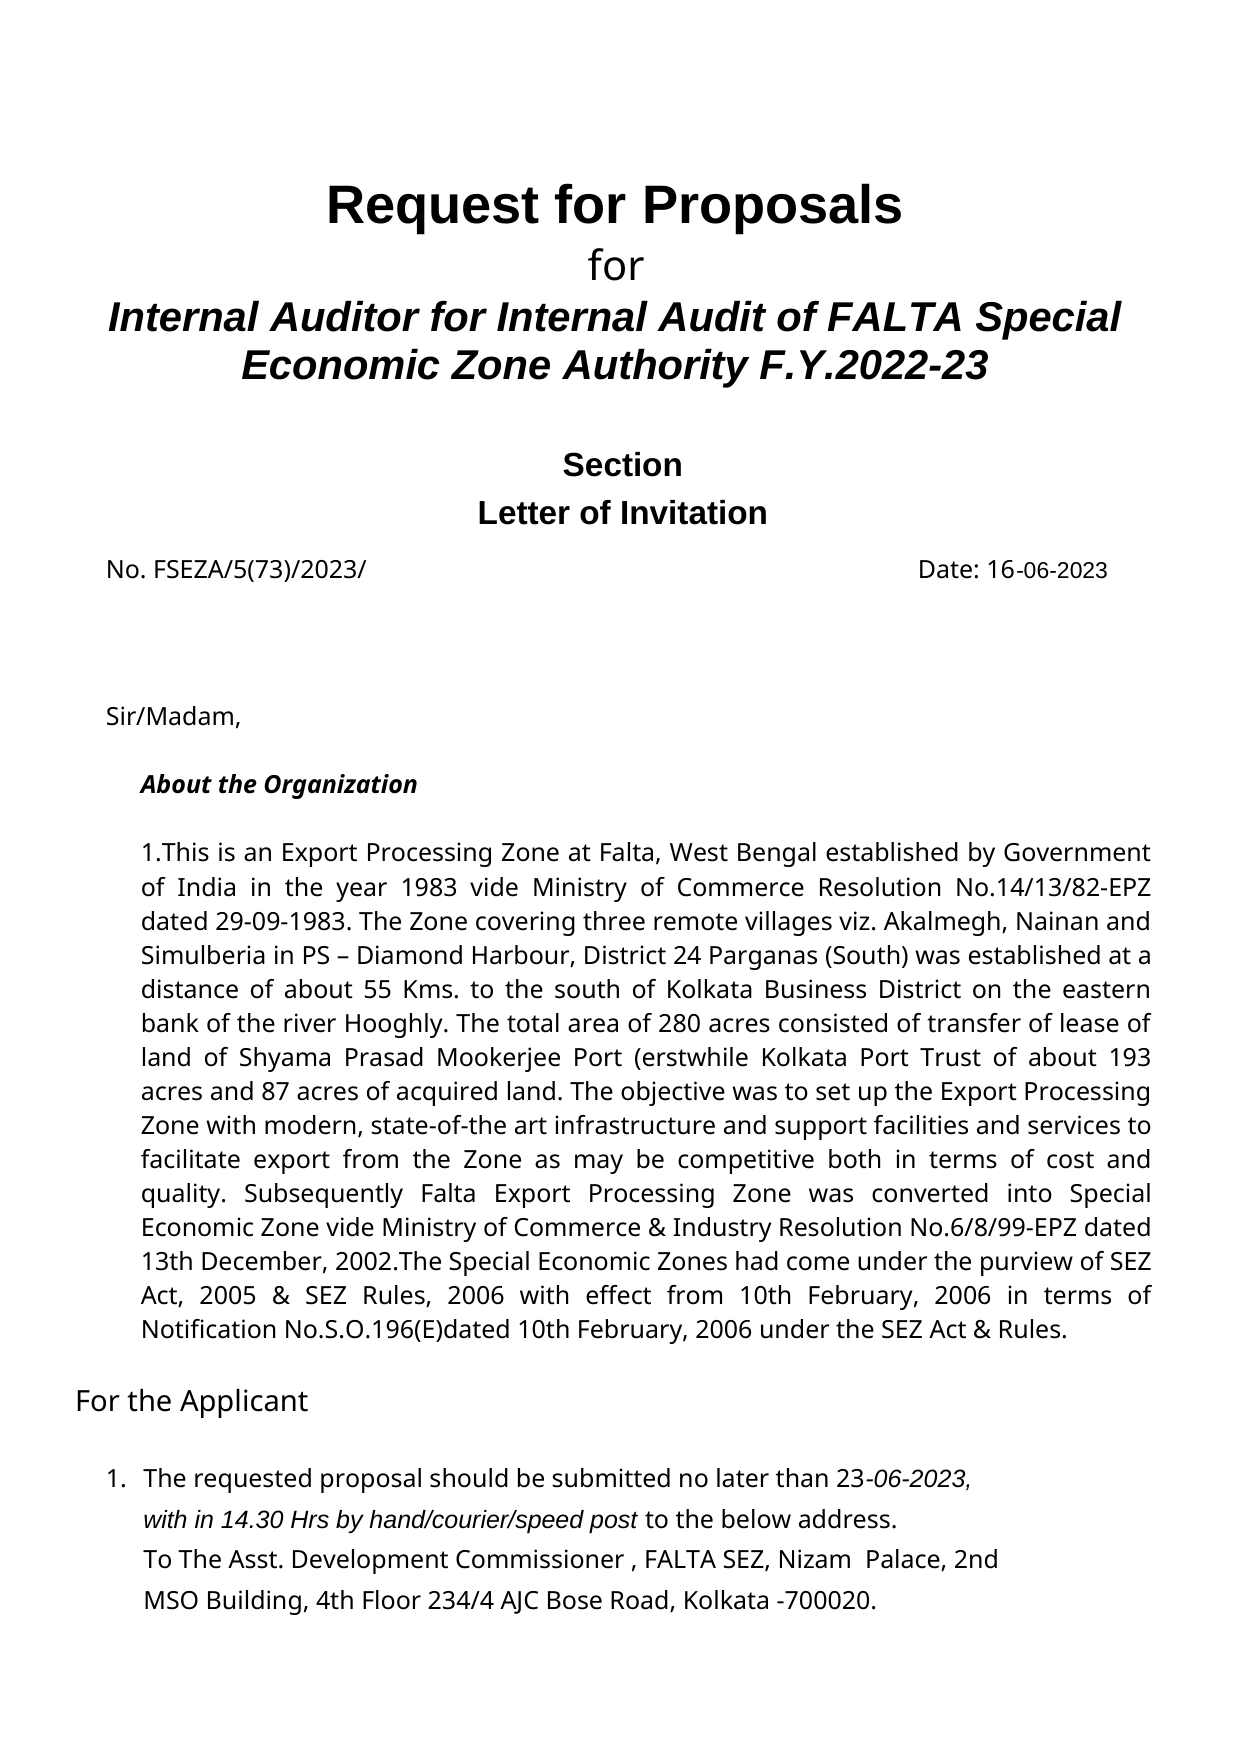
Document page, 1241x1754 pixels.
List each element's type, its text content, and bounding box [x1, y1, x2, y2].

text Sir/Madam, [106, 699, 1153, 733]
text About the Organization [141, 767, 1153, 801]
list The requested proposal should be submitted no later than 23-06-2023, with in 14.30 Hrs by hand/courier/speed post to the below address. [106, 1461, 1019, 1535]
text Internal Auditor for Internal Audit of FALTA Special Economic Zone Authority F.Y.2022-23 [87, 292, 1142, 388]
text For the Applicant [75, 1381, 1153, 1420]
text No. FSEZA/5(73)/2023/ Date: 16-06-2023 [106, 552, 1153, 586]
list To The Asst. Development Commissioner , FALTA SEZ, Nizam Palace, 2nd MSO Building, 4th Floor 234/4 AJC Bose Road, Kolkata -700020. [143, 1542, 1019, 1617]
subtitle Letter of Invitation [212, 493, 1034, 532]
subtitle Section [212, 445, 1034, 484]
text Request for Proposals [152, 173, 1077, 235]
text for [154, 235, 1078, 292]
text 1.This is an Export Processing Zone at Falta, West Bengal established by Government of India in the year 1983 vide Ministry of Commerce Resolution No.14/13/82-EPZ dated 29-09-1983. The Zone covering three remote villages viz. Akalmegh, Nainan and Simulberia in PS – Diamond Harbour, District 24 Parganas (South) was established at a distance of about 55 Kms. to the south of Kolkata Business District on the eastern bank of the river Hooghly. The total area of 280 acres consisted of transfer of lease of land of Shyama Prasad Mookerjee Port (erstwhile Kolkata Port Trust of about 193 acres and 87 acres of acquired land. The objective was to set up the Export Processing Zone with modern, state-of-the art infrastructure and support facilities and services to facilitate export from the Zone as may be competitive both in terms of cost and quality. Subsequently Falta Export Processing Zone was converted into Special Economic Zone vide Ministry of Commerce & Industry Resolution No.6/8/99-EPZ dated 13th December, 2002.The Special Economic Zones had come under the purview of SEZ Act, 2005 & SEZ Rules, 2006 with effect from 10th February, 2006 in terms of Notification No.S.O.196(E)dated 10th February, 2006 under the SEZ Act & Rules. [141, 835, 1153, 1346]
